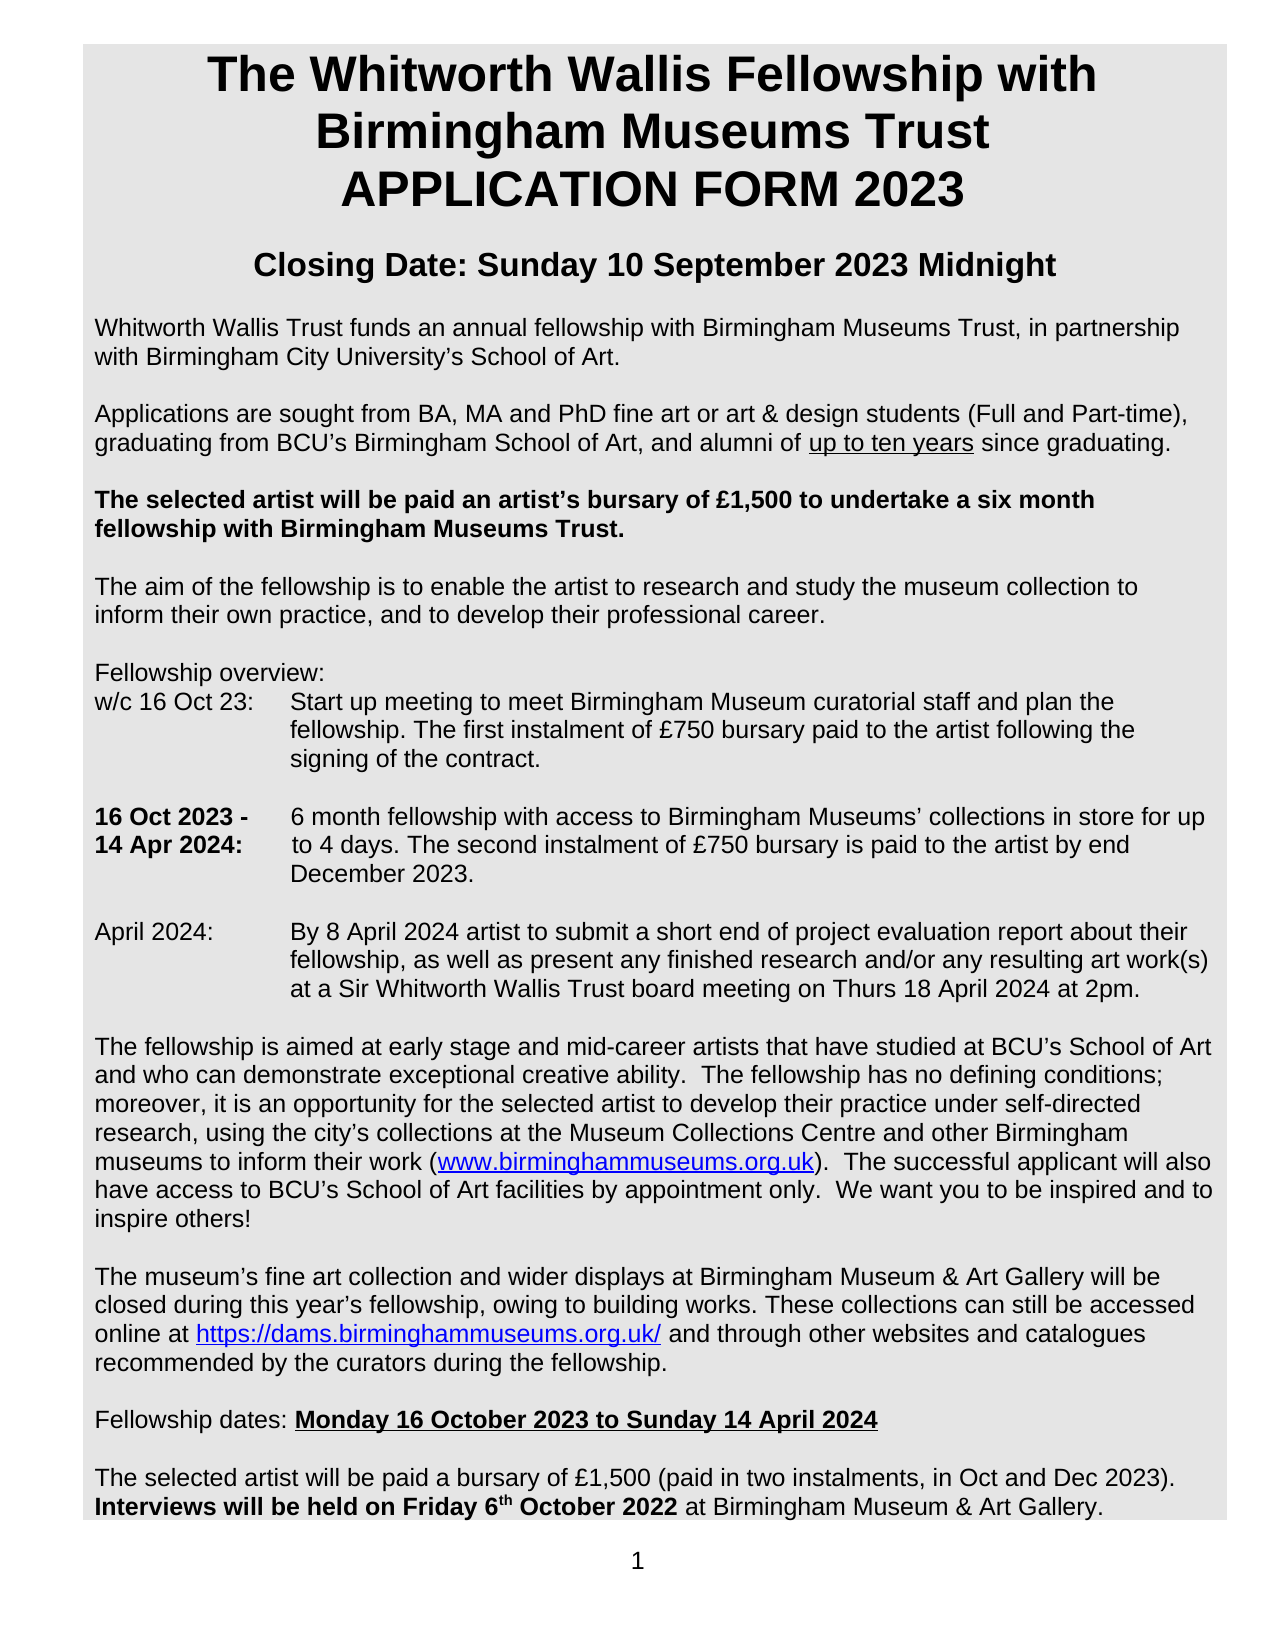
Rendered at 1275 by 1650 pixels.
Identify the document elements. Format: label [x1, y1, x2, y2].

table_header [83, 44, 1227, 1520]
